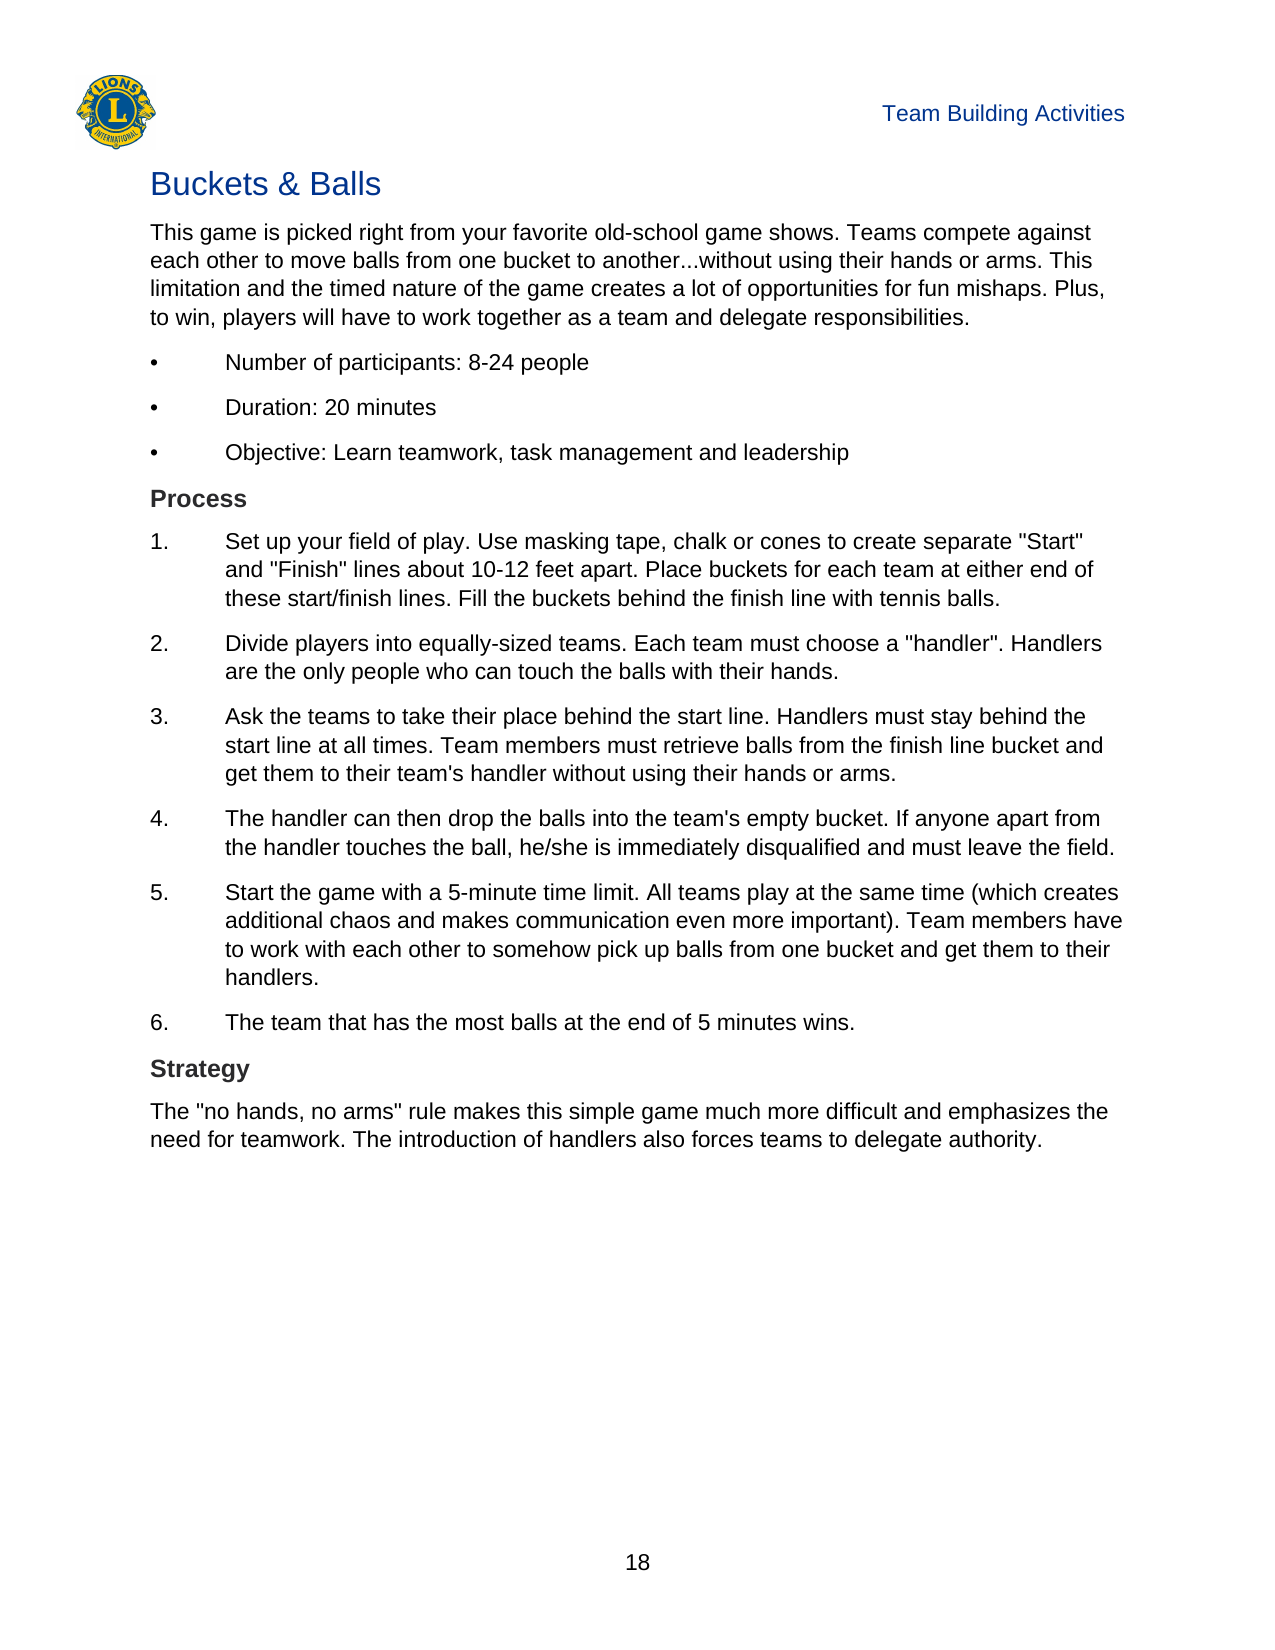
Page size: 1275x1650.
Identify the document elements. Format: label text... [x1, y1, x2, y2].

text 2. Divide players into equally-sized teams. Each team must choose a "handler". Handlers are the only people who can touch the balls with their hands. [150, 630, 1125, 684]
subtitle Strategy [150, 1054, 1125, 1083]
text 5. Start the game with a 5-minute time limit. All teams play at the same time (which creates additional chaos and makes communication even more important). Team members have to work with each other to somehow pick up balls from one bucket and get them to their handlers. [150, 879, 1125, 991]
text This game is picked right from your favorite old-school game shows. Teams compete against each other to move balls from one bucket to another...without using their hands or arms. This limitation and the timed nature of the game creates a lot of opportunities for fun mishaps. Plus, to win, players will have to work together as a team and delegate responsibilities. [150, 218, 1125, 330]
picture [75, 75, 157, 150]
subtitle Buckets & Balls [150, 164, 1125, 202]
text 4. The handler can then drop the balls into the team's empty bucket. If anyone apart from the handler touches the ball, he/she is immediately disqualified and must leave the field. [150, 805, 1125, 860]
text 1. Set up your field of play. Use masking tape, chalk or cones to create separate "Start" and "Finish" lines about 10-12 feet apart. Place buckets for each team at either end of these start/finish lines. Fill the buckets behind the finish line with tennis balls. [150, 528, 1125, 611]
text The "no hands, no arms" rule makes this simple game much more difficult and emphasizes the need for teamwork. The introduction of handlers also forces teams to delegate authority. [150, 1098, 1125, 1153]
text • Number of participants: 8-24 people [150, 349, 1125, 375]
text • Duration: 20 minutes [150, 394, 1125, 420]
text • Objective: Learn teamwork, task management and leadership [150, 439, 1125, 466]
text 6. The team that has the most balls at the end of 5 minutes wins. [150, 1009, 1125, 1036]
subtitle Process [150, 484, 1125, 513]
text 3. Ask the teams to take their place behind the start line. Handlers must stay behind the start line at all times. Team members must retrieve balls from the finish line bucket and get them to their team's handler without using their hands or arms. [150, 703, 1125, 787]
